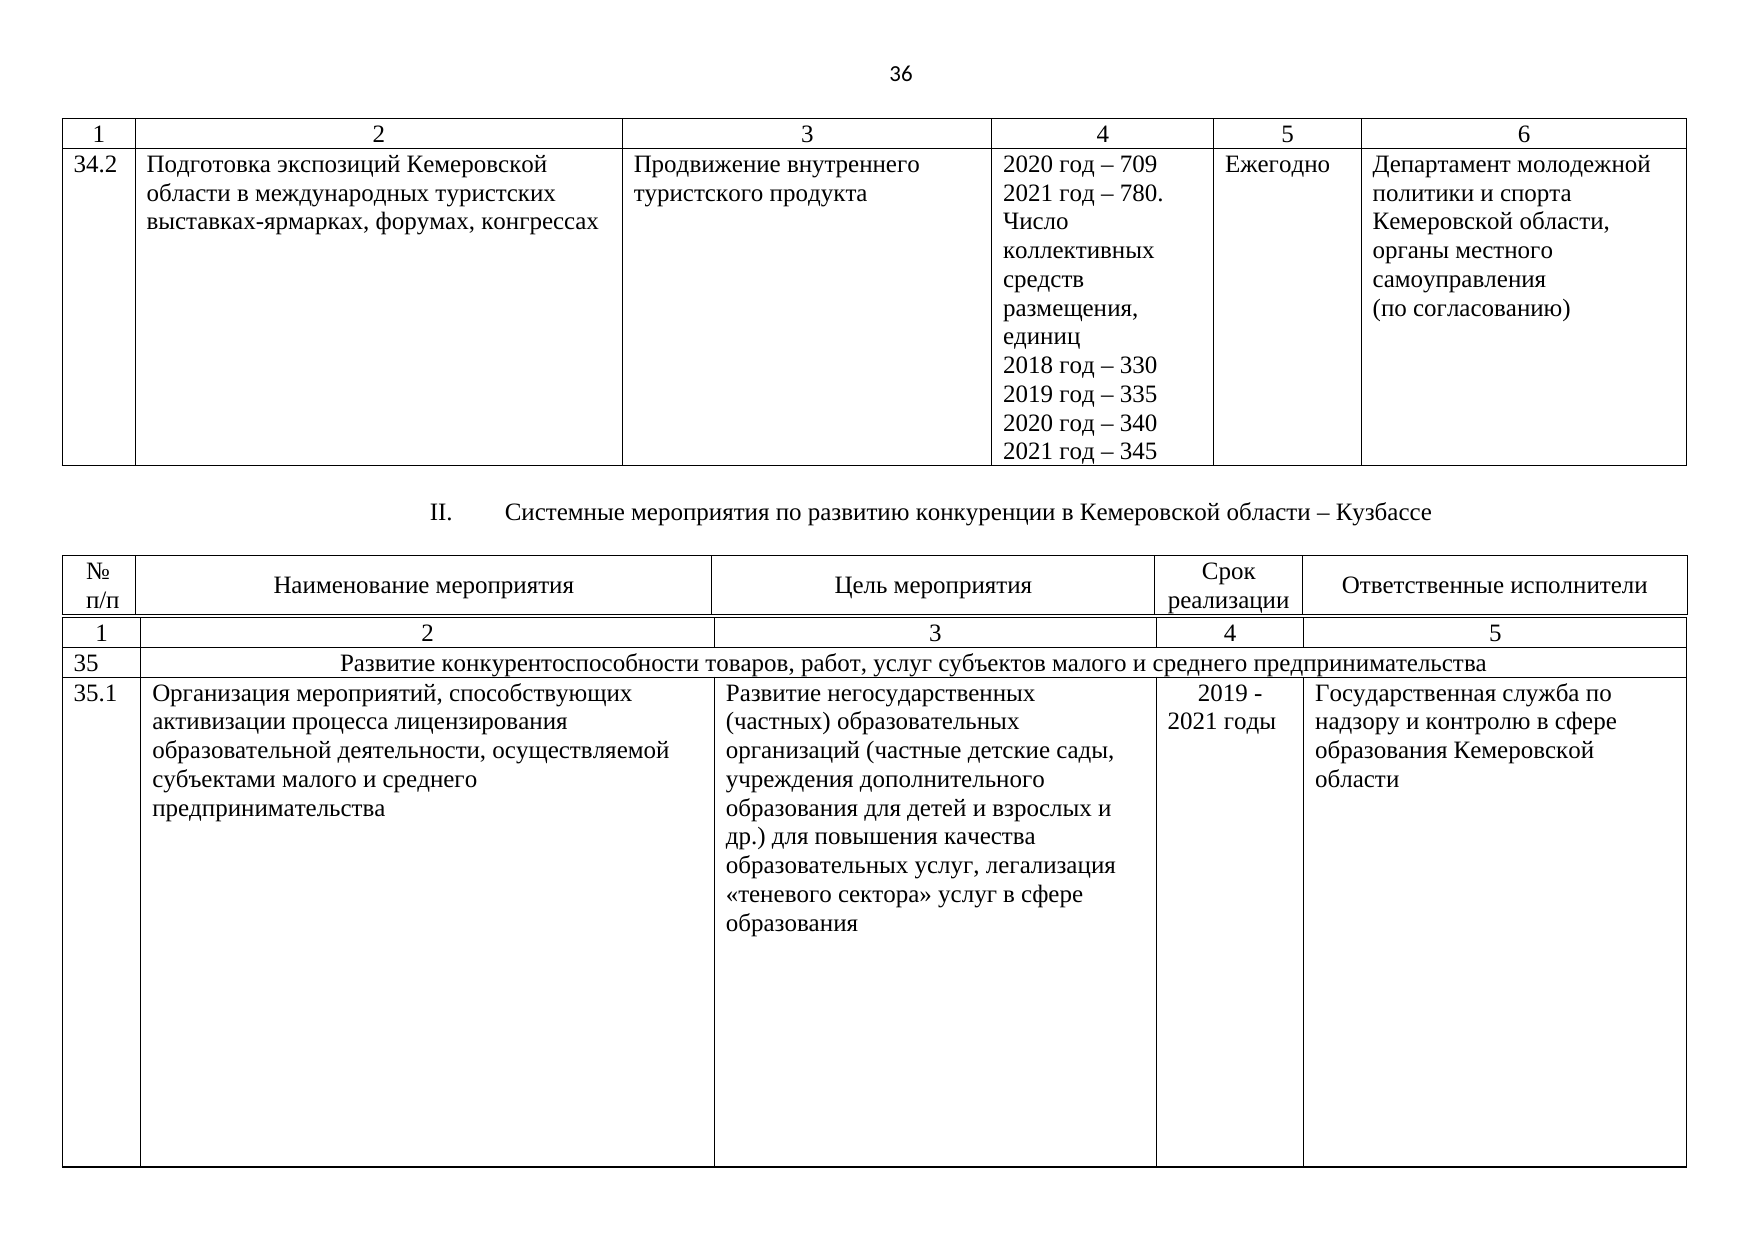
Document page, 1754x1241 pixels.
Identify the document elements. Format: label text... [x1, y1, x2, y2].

table_cell Ответственные исполнители [1303, 556, 1687, 613]
table_header 5 [1214, 119, 1361, 148]
table_cell Продвижение внутреннего туристского продукта [623, 149, 991, 465]
table_header 1 [63, 119, 135, 148]
table_cell Организация мероприятий, способствующих активизации процесса лицензирования образовательной деятельности, осуществляемой субъектами малого и среднего предпринимательства [141, 678, 714, 1166]
table_cell 35 [63, 648, 140, 677]
table_header 4 [1157, 618, 1303, 647]
table_cell Наименование мероприятия [136, 556, 711, 613]
table_header 3 [715, 618, 1156, 647]
table_cell Государственная служба по надзору и контролю в сфере образования Кемеровской области [1304, 678, 1686, 1166]
table_header 1 [63, 618, 140, 647]
table_cell Цель мероприятия [712, 556, 1154, 613]
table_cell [992, 149, 1213, 465]
table_header 3 [623, 119, 991, 148]
table_header Системные мероприятия по развитию конкуренции в Кемеровской области – Кузбассе [62, 469, 1687, 555]
table_cell Ежегодно [1214, 149, 1361, 465]
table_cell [1362, 149, 1686, 465]
table_cell Подготовка экспозиций Кемеровской области в международных туристских выставках-ярмарках, форумах, конгрессах [136, 149, 622, 465]
table_cell 34.2 [63, 149, 135, 465]
table_cell 35.1 [63, 678, 140, 1166]
table_cell 2019 - 2021 годы [1157, 678, 1303, 1166]
table_cell Развитие негосударственных (частных) образовательных организаций (частные детские сады, учреждения дополнительного образования для детей и взрослых и др.) для повышения качества образовательных услуг, легализация «теневого сектора» услуг в сфере образования [715, 678, 1156, 1166]
table_cell Развитие конкурентоспособности товаров, работ, услуг субъектов малого и среднего предпринимательства [141, 648, 1686, 677]
table_header 6 [1362, 119, 1686, 148]
table_cell № п/п [63, 556, 135, 613]
table_header 5 [1304, 618, 1686, 647]
table_header 4 [992, 119, 1213, 148]
table_header 2 [136, 119, 622, 148]
table_cell Срок реализации [1155, 556, 1302, 613]
table_header 2 [141, 618, 714, 647]
